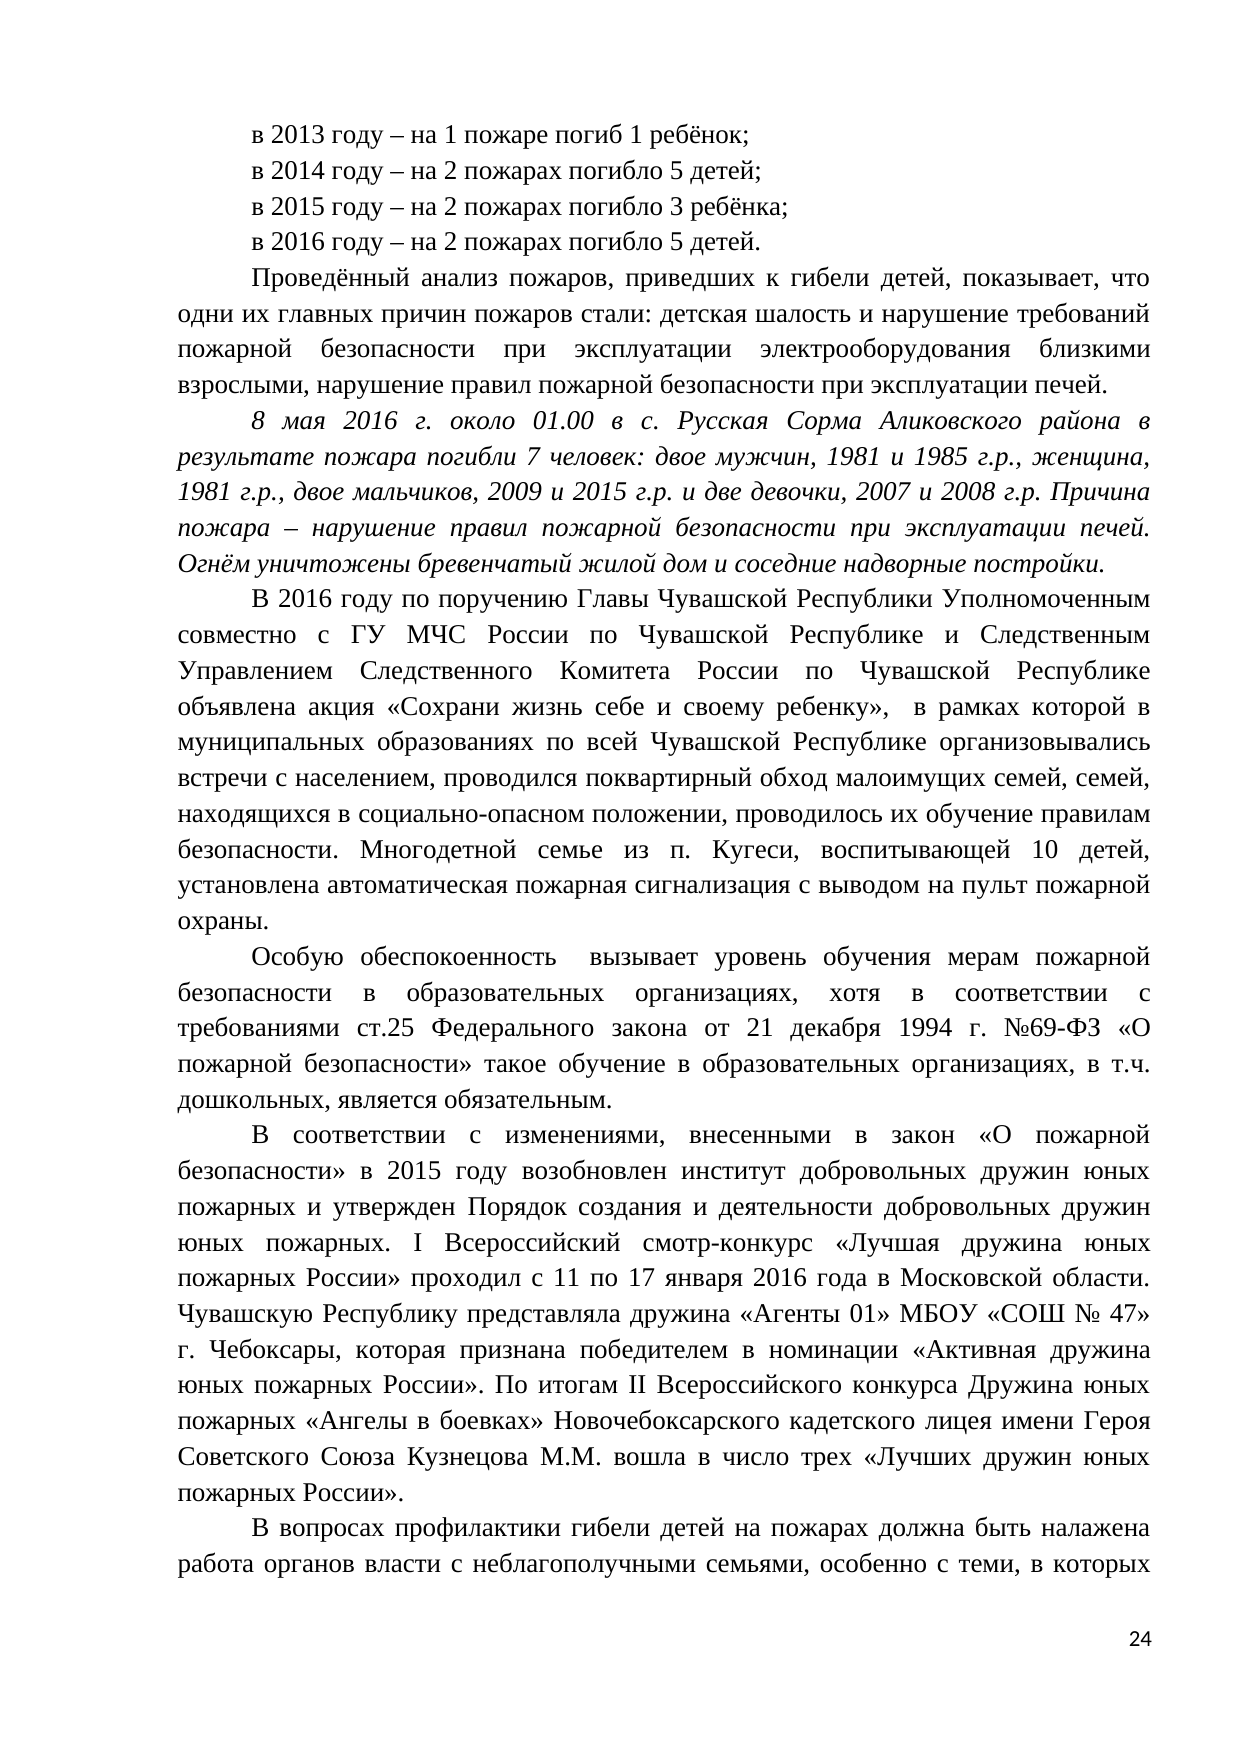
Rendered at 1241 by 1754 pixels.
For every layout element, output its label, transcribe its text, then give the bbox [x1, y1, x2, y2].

text в 2014 году – на 2 пожарах погибло 5 детей; [177, 154, 1152, 185]
text В 2016 году по поручению Главы Чувашской Республики Уполномоченным совместно с ГУ МЧС России по Чувашской Республике и Следственным Управлением Следственного Комитета России по Чувашской Республике объявлена акция «Сохрани жизнь себе и своему ребенку», в рамках которой в муниципальных образованиях по всей Чувашской Республике организовывались встречи с населением, проводился поквартирный обход малоимущих семей, семей, находящихся в социально-опасном положении, проводилось их обучение правилам безопасности. Многодетной семье из п. Кугеси, воспитывающей 10 детей, установлена автоматическая пожарная сигнализация с выводом на пульт пожарной охраны. [177, 583, 1152, 935]
text в 2013 году – на 1 пожаре погиб 1 ребёнок; [177, 118, 1152, 149]
text Проведённый анализ пожаров, приведших к гибели детей, показывает, что одни их главных причин пожаров стали: детская шалость и нарушение требований пожарной безопасности при эксплуатации электрооборудования близкими взрослыми, нарушение правил пожарной безопасности при эксплуатации печей. [177, 261, 1152, 399]
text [177, 1512, 1152, 1578]
text 8 мая 2016 г. около 01.00 в с. Русская Сорма Аликовского района в результате пожара погибли 7 человек: двое мужчин, 1981 и 1985 г.р., женщина, 1981 г.р., двое мальчиков, 2009 и 2015 г.р. и две девочки, 2007 и 2008 г.р. Причина пожара – нарушение правил пожарной безопасности при эксплуатации печей. Огнём уничтожены бревенчатый жилой дом и соседние надворные постройки. [177, 404, 1152, 578]
text В соответствии с изменениями, внесенными в закон «О пожарной безопасности» в 2015 году возобновлен институт добровольных дружин юных пожарных и утвержден Порядок создания и деятельности добровольных дружин юных пожарных. I Всероссийский смотр-конкурс «Лучшая дружина юных пожарных России» проходил с 11 по 17 января 2016 года в Московской области. Чувашскую Республику представляла дружина «Агенты 01» МБОУ «СОШ № 47» г. Чебоксары, которая признана победителем в номинации «Активная дружина юных пожарных России». По итогам II Всероссийского конкурса Дружина юных пожарных «Ангелы в боевках» Новочебоксарского кадетского лицея имени Героя Советского Союза Кузнецова М.М. вошла в число трех «Лучших дружин юных пожарных России». [177, 1118, 1152, 1507]
text в 2016 году – на 2 пожарах погибло 5 детей. [177, 225, 1152, 256]
text в 2015 году – на 2 пожарах погибло 3 ребёнка; [177, 189, 1152, 221]
text Особую обеспокоенность вызывает уровень обучения мерам пожарной безопасности в образовательных организациях, хотя в соответствии с требованиями ст.25 Федерального закона от 21 декабря 1994 г. №69-ФЗ «О пожарной безопасности» такое обучение в образовательных организациях, в т.ч. дошкольных, является обязательным. [177, 940, 1152, 1114]
